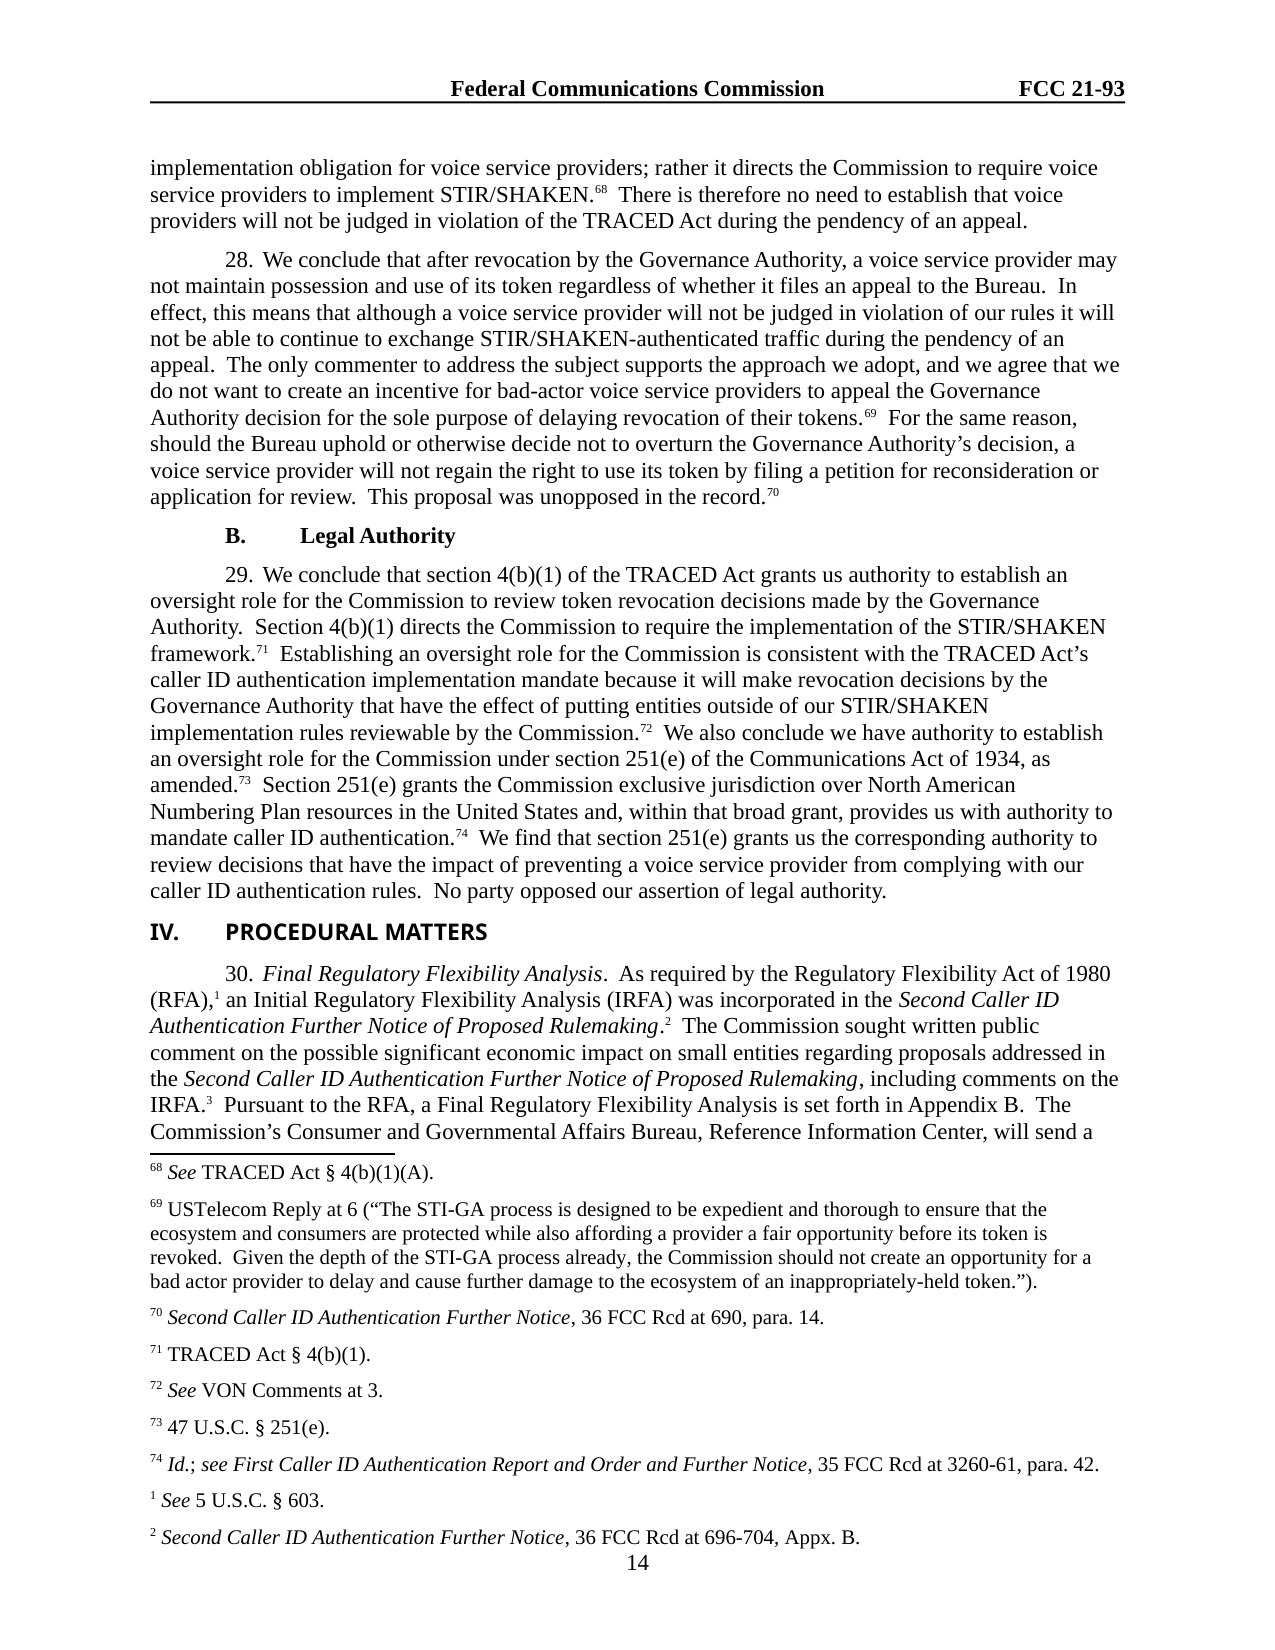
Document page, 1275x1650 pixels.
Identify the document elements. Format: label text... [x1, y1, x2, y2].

text We conclude that after revocation by the Governance Authority, a voice service provider may not maintain possession and use of its token regardless of whether it files an appeal to the Bureau. In effect, this means that although a voice service provider will not be judged in violation of our rules it will not be able to continue to exchange STIR/SHAKEN-authenticated traffic during the pendency of an appeal. The only commenter to address the subject supports the approach we adopt, and we agree that we do not want to create an incentive for bad-actor voice service providers to appeal the Governance Authority decision for the sole purpose of delaying revocation of their tokens. For the same reason, should the Bureau uphold or otherwise decide not to overturn the Governance Authority’s decision, a voice service provider will not regain the right to use its token by filing a petition for reconsideration or application for review. This proposal was unopposed in the record. [150, 246, 1125, 509]
text In the Second Caller ID Authentication Further Notice, the Commission proposed that a voice service provider would not be judged in violation of the TRACED Act during the pendency of an appeal. We decline to adopt this proposal. The TRACED Act contains no STIR/SHAKEN implementation obligation for voice service providers; rather it directs the Commission to require voice service providers to implement STIR/SHAKEN. There is therefore no need to establish that voice providers will not be judged in violation of the TRACED Act during the pendency of an appeal. [150, 154, 1125, 233]
text We conclude that section 4(b)(1) of the TRACED Act grants us authority to establish an oversight role for the Commission to review token revocation decisions made by the Governance Authority. Section 4(b)(1) directs the Commission to require the implementation of the STIR/SHAKEN framework. Establishing an oversight role for the Commission is consistent with the TRACED Act’s caller ID authentication implementation mandate because it will make revocation decisions by the Governance Authority that have the effect of putting entities outside of our STIR/SHAKEN implementation rules reviewable by the Commission. We also conclude we have authority to establish an oversight role for the Commission under section 251(e) of the Communications Act of 1934, as amended. Section 251(e) grants the Commission exclusive jurisdiction over North American Numbering Plan resources in the United States and, within that broad grant, provides us with authority to mandate caller ID authentication. We find that section 251(e) grants us the corresponding authority to review decisions that have the impact of preventing a voice service provider from complying with our caller ID authentication rules. No party opposed our assertion of legal authority. [150, 561, 1125, 903]
subtitle Legal Authority [225, 522, 1125, 548]
text Final Regulatory Flexibility Analysis. As required by the Regulatory Flexibility Act of 1980 (RFA), an Initial Regulatory Flexibility Analysis (IRFA) was incorporated in the Second Caller ID Authentication Further Notice of Proposed Rulemaking. The Commission sought written public comment on the possible significant economic impact on small entities regarding proposals addressed in the Second Caller ID Authentication Further Notice of Proposed Rulemaking, including comments on the IRFA. Pursuant to the RFA, a Final Regulatory Flexibility Analysis is set forth in Appendix B. The Commission’s Consumer and Governmental Affairs Bureau, Reference Information Center, will send a copy of this Third Report and Order, including the FRFA, to the Chief Counsel for Advocacy of the Small Business Administration (SBA). [150, 959, 1125, 1144]
subtitle Procedural Matters [150, 916, 1125, 947]
